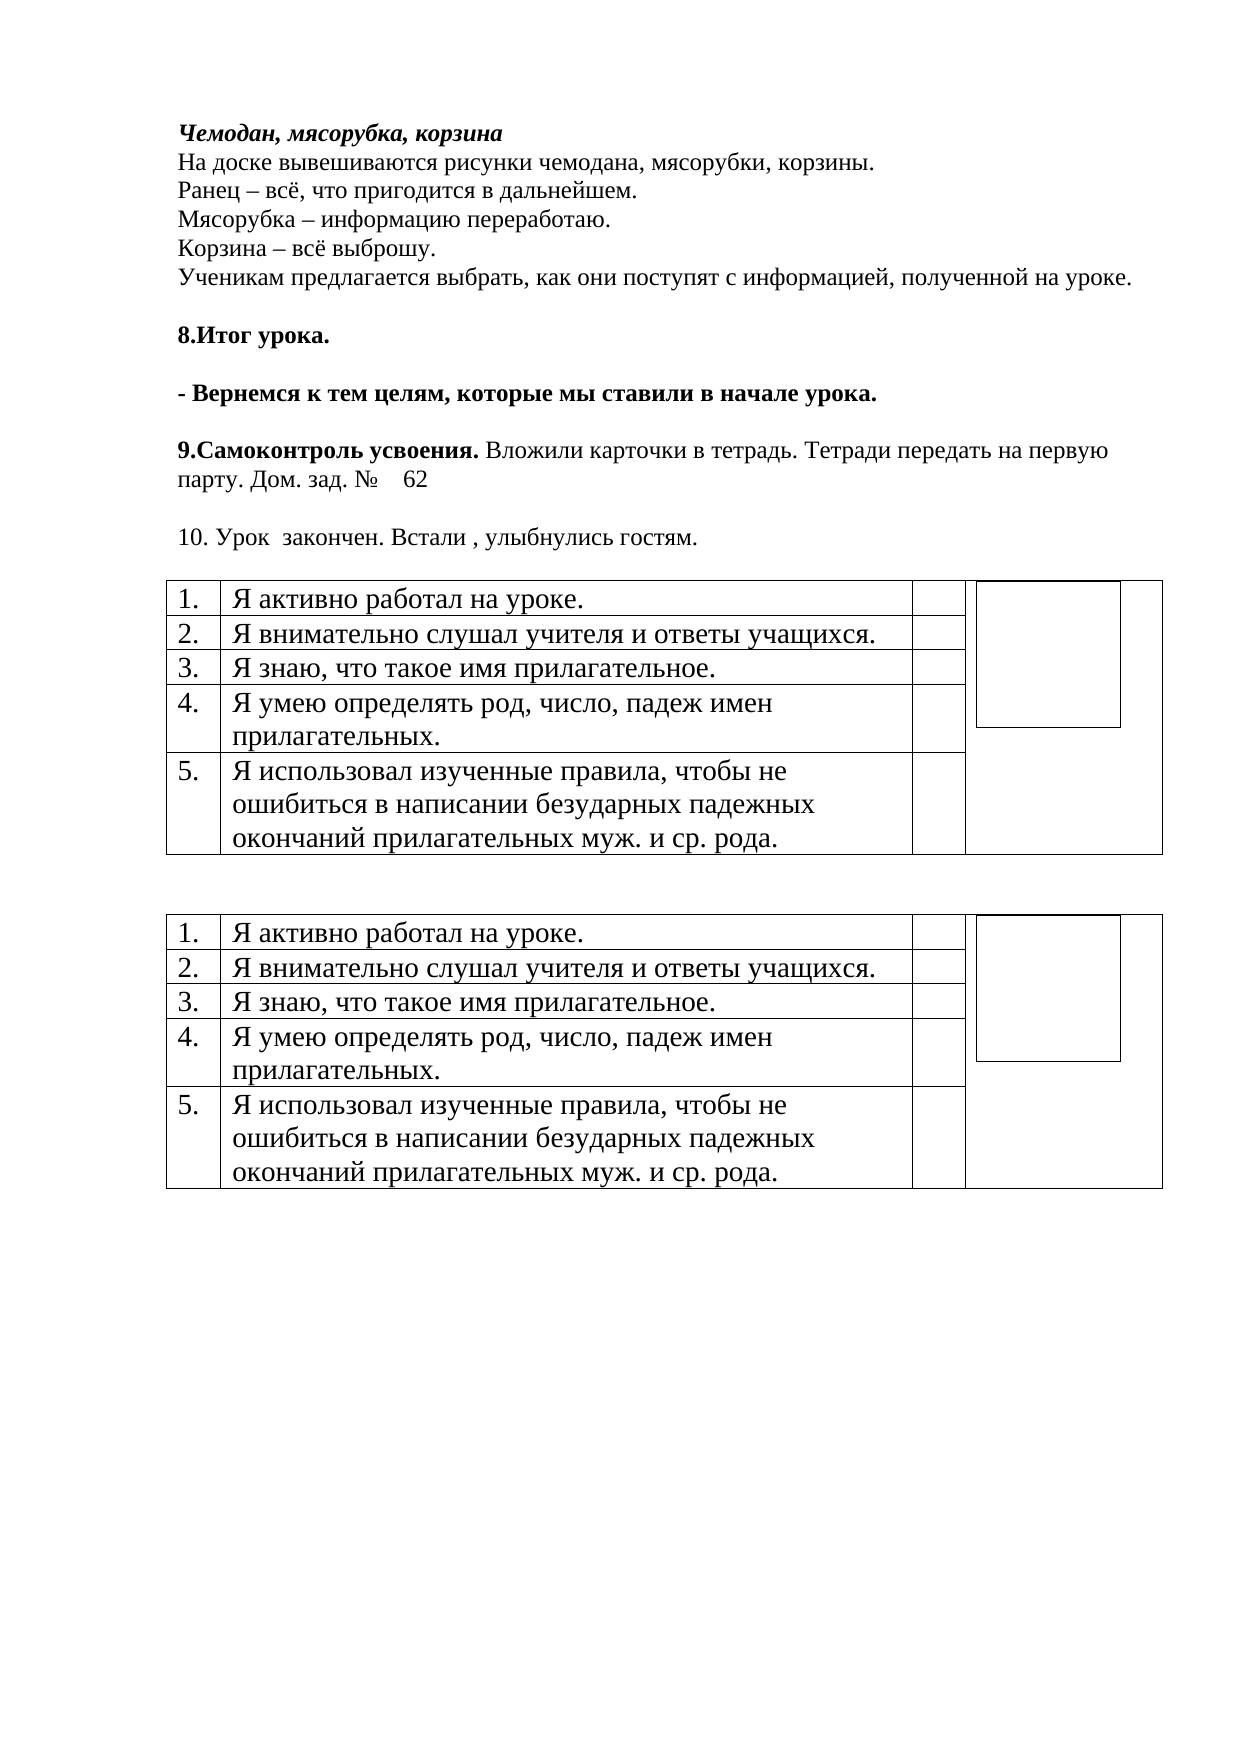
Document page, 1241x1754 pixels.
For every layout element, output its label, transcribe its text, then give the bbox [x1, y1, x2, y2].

table_header 1. [167, 915, 220, 949]
table_cell Я умею определять род, число, падеж имен прилагательных. [221, 685, 912, 752]
text Чемодан, мясорубка, корзина [177, 118, 1152, 147]
text - Вернемся к тем целям, которые мы ставили в начале урока. [177, 378, 1152, 406]
table_cell [913, 616, 965, 649]
table_cell [913, 685, 965, 752]
text 8.Итог урока. [177, 320, 1152, 348]
table_header 1. [167, 581, 220, 615]
table_cell Я внимательно слушал учителя и ответы учащихся. [221, 616, 912, 649]
table_header Я активно работал на уроке. [221, 915, 912, 949]
text Мясорубка – информацию переработаю. [177, 204, 1152, 233]
table_cell Я внимательно слушал учителя и ответы учащихся. [221, 950, 912, 983]
table_cell 3. [167, 984, 220, 1018]
table_cell 3. [167, 650, 220, 684]
table_cell Я использовал изученные правила, чтобы не ошибиться в написании безударных падежных окончаний прилагательных муж. и ср. рода. [221, 753, 912, 854]
table_cell Я умею определять род, число, падеж имен прилагательных. [221, 1019, 912, 1086]
table_header [913, 581, 965, 615]
table_header [966, 581, 1162, 854]
text Ученикам предлагается выбрать, как они поступят с информацией, полученной на уроке. [177, 262, 1152, 291]
table_cell [913, 984, 965, 1018]
table_cell 4. [167, 685, 220, 752]
table_cell Я знаю, что такое имя прилагательное. [221, 650, 912, 684]
table_cell 2. [167, 616, 220, 649]
table_header [913, 915, 965, 949]
table_cell [913, 650, 965, 684]
text 10. Урок закончен. Встали , улыбнулись гостям. [177, 522, 1152, 551]
table_cell [913, 950, 965, 983]
table_cell [913, 1019, 965, 1086]
text Корзина – всё выброшу. [177, 233, 1152, 262]
table_cell 5. [167, 1087, 220, 1188]
table_cell [913, 1087, 965, 1188]
text 9.Самоконтроль усвоения. Вложили карточки в тетрадь. Тетради передать на первую парту. Дом. зад. № 62 [177, 436, 1152, 493]
table_cell [913, 753, 965, 854]
table_cell 4. [167, 1019, 220, 1086]
table_header [966, 915, 1162, 1188]
table_cell Я знаю, что такое имя прилагательное. [221, 984, 912, 1018]
text Ранец – всё, что пригодится в дальнейшем. [177, 176, 1152, 204]
table_cell 5. [167, 753, 220, 854]
table_cell Я использовал изученные правила, чтобы не ошибиться в написании безударных падежных окончаний прилагательных муж. и ср. рода. [221, 1087, 912, 1188]
table_header Я активно работал на уроке. [221, 581, 912, 615]
text На доске вывешиваются рисунки чемодана, мясорубки, корзины. [177, 147, 1152, 176]
table_cell 2. [167, 950, 220, 983]
